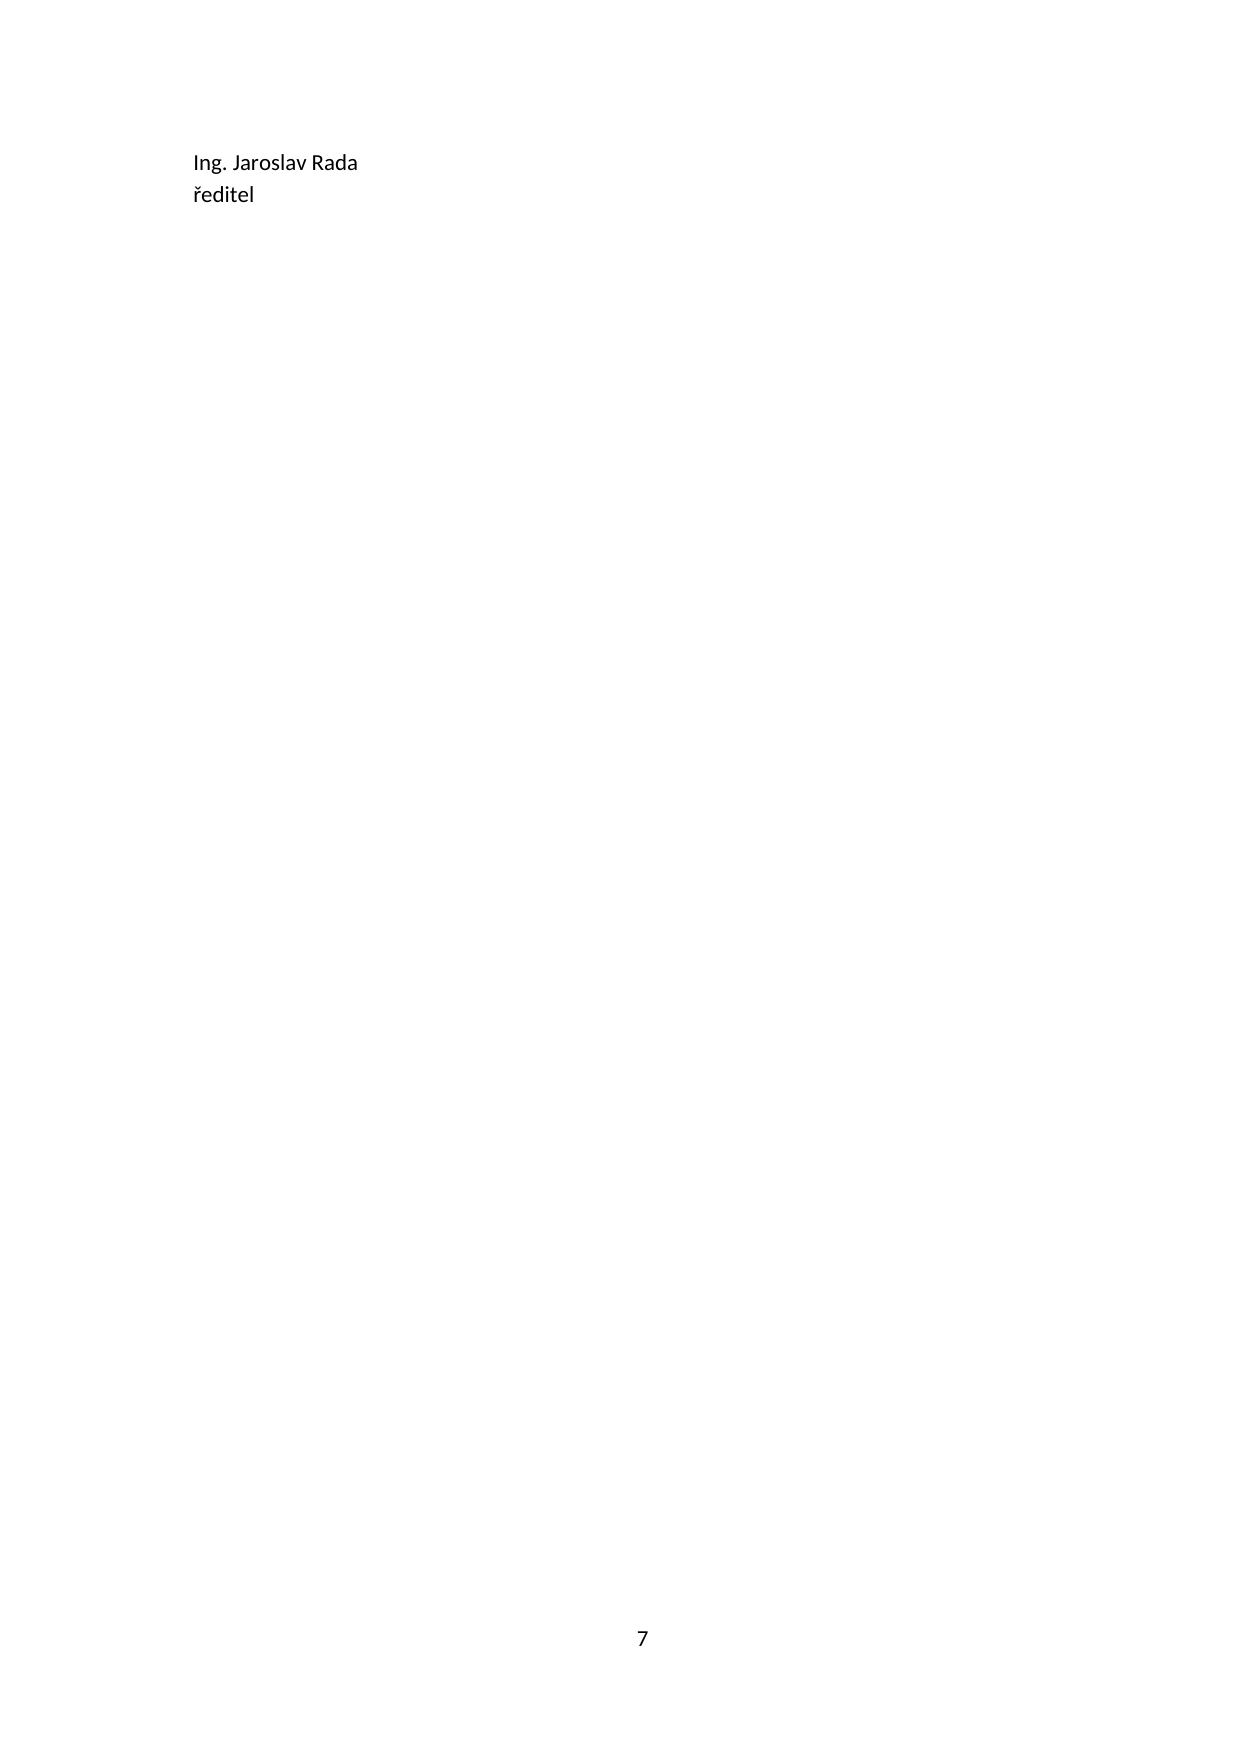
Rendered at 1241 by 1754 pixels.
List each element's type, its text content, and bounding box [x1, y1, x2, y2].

list Ing. Jaroslav Rada [193, 148, 1167, 176]
list ředitel [193, 180, 1167, 208]
